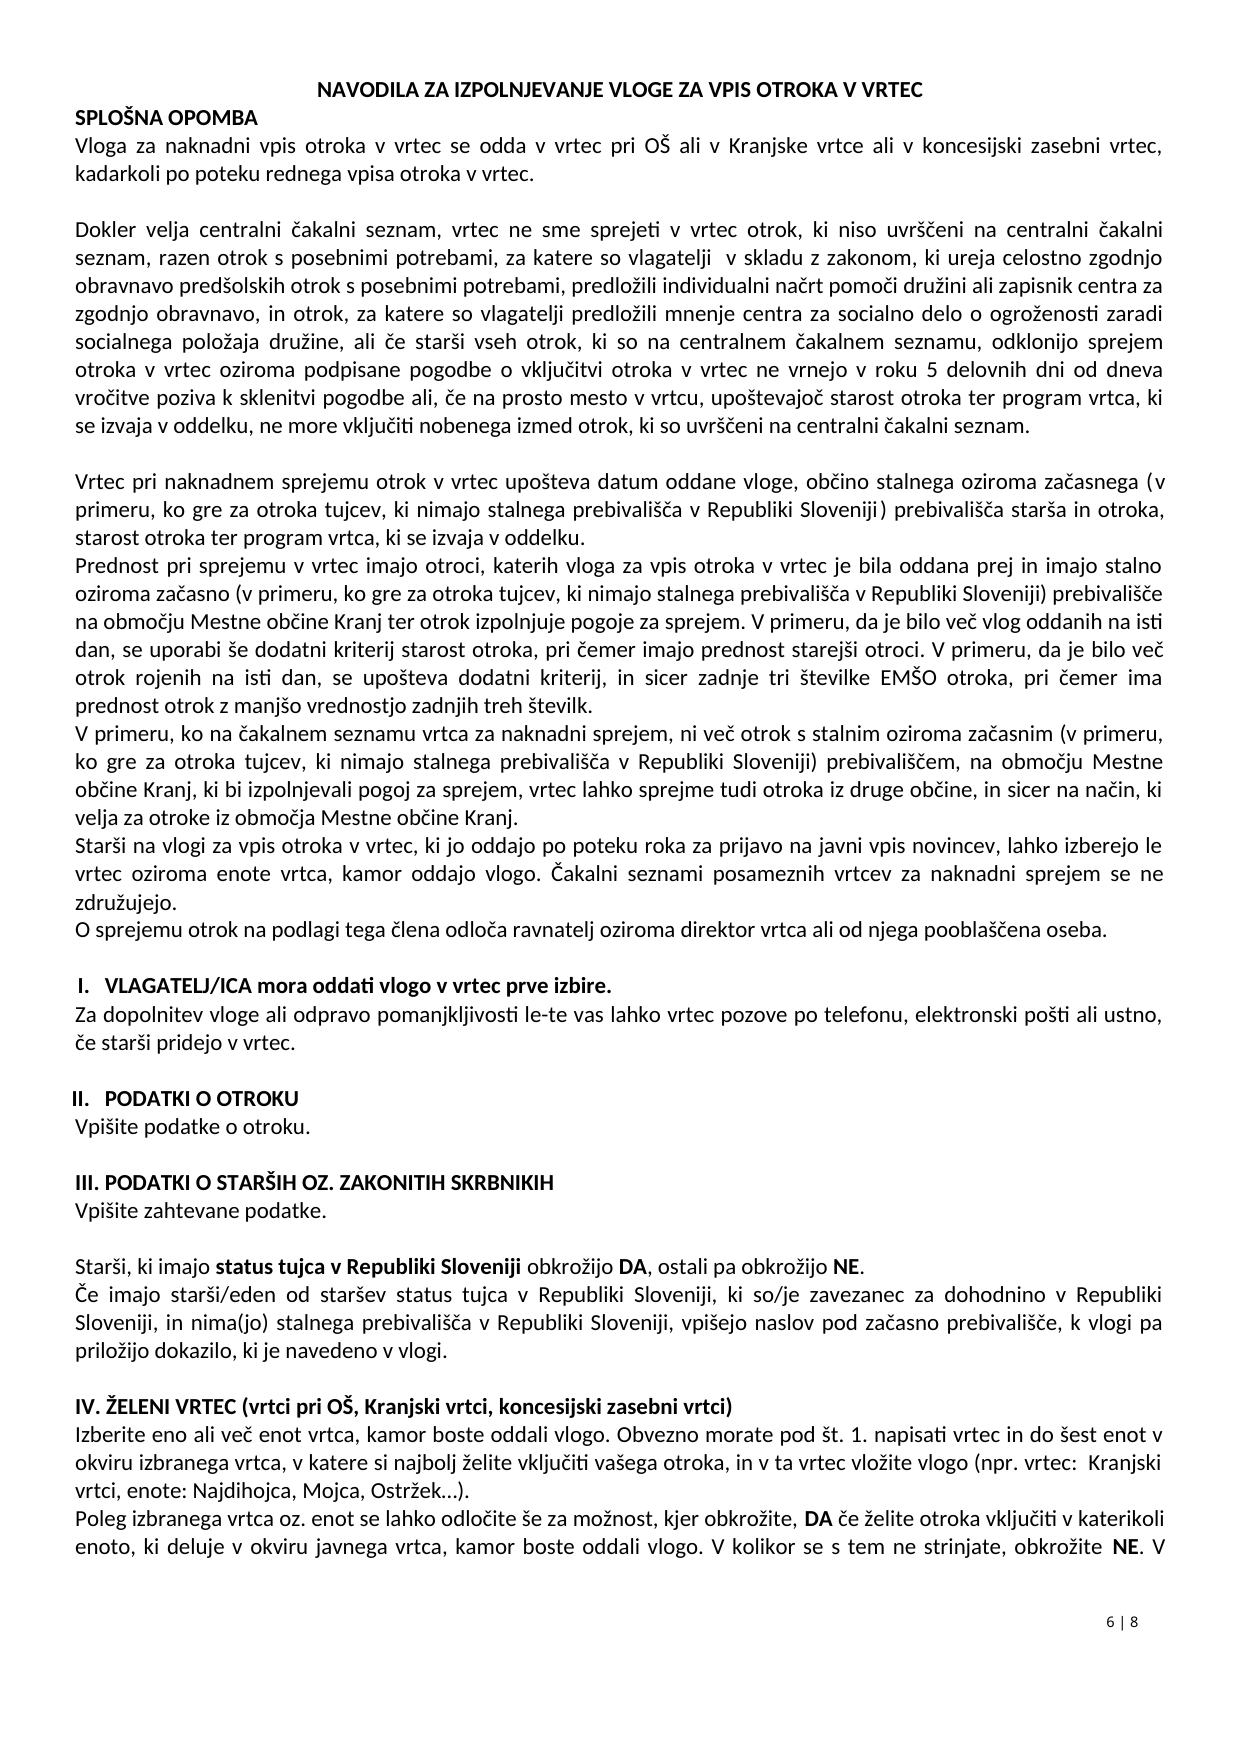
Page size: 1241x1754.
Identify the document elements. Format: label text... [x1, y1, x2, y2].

list Če imajo starši/eden od staršev status tujca v Republiki Sloveniji, ki so/je zavezanec za dohodnino v Republiki Sloveniji, in nima(jo) stalnega prebivališča v Republiki Sloveniji, vpišejo naslov pod začasno prebivališče, k vlogi pa priložijo dokazilo, ki je navedeno v vlogi. [75, 1280, 1165, 1364]
list Starši na vlogi za vpis otroka v vrtec, ki jo oddajo po poteku roka za prijavo na javni vpis novincev, lahko izberejo le vrtec oziroma enote vrtca, kamor oddajo vlogo. Čakalni seznami posameznih vrtcev za naknadni sprejem se ne združujejo. [75, 832, 1165, 916]
list Dokler velja centralni čakalni seznam, vrtec ne sme sprejeti v vrtec otrok, ki niso uvrščeni na centralni čakalni seznam, razen otrok s posebnimi potrebami, za katere so vlagatelji v skladu z zakonom, ki ureja celostno zgodnjo obravnavo predšolskih otrok s posebnimi potrebami, predložili individualni načrt pomoči družini ali zapisnik centra za zgodnjo obravnavo, in otrok, za katere so vlagatelji predložili mnenje centra za socialno delo o ogroženosti zaradi socialnega položaja družine, ali če starši vseh otrok, ki so na centralnem čakalnem seznamu, odklonijo sprejem otroka v vrtec oziroma podpisane pogodbe o vključitvi otroka v vrtec ne vrnejo v roku 5 delovnih dni od dneva vročitve poziva k sklenitvi pogodbe ali, če na prosto mesto v vrtcu, upoštevajoč starost otroka ter program vrtca, ki se izvaja v oddelku, ne more vključiti nobenega izmed otrok, ki so uvrščeni na centralni čakalni seznam. [75, 215, 1165, 439]
list VLAGATELJ/ICA mora oddati vlogo v vrtec prve izbire. [90, 972, 1165, 1000]
list Vrtec pri naknadnem sprejemu otrok v vrtec upošteva datum oddane vloge, občino stalnega oziroma začasnega (v primeru, ko gre za otroka tujcev, ki nimajo stalnega prebivališča v Republiki Sloveniji) prebivališča starša in otroka, starost otroka ter program vrtca, ki se izvaja v oddelku. [75, 467, 1165, 551]
text IV. ŽELENI VRTEC (vrtci pri OŠ, Kranjski vrtci, koncesijski zasebni vrtci) [75, 1392, 1165, 1420]
list Vpišite zahtevane podatke. [75, 1196, 1165, 1224]
list V primeru, ko na čakalnem seznamu vrtca za naknadni sprejem, ni več otrok s stalnim oziroma začasnim (v primeru, ko gre za otroka tujcev, ki nimajo stalnega prebivališča v Republiki Sloveniji) prebivališčem, na območju Mestne občine Kranj, ki bi izpolnjevali pogoj za sprejem, vrtec lahko sprejme tudi otroka iz druge občine, in sicer na način, ki velja za otroke iz območja Mestne občine Kranj. [75, 719, 1165, 832]
list O sprejemu otrok na podlagi tega člena odloča ravnatelj oziroma direktor vrtca ali od njega pooblaščena oseba. [75, 916, 1165, 944]
list SPLOŠNA OPOMBA [75, 103, 1165, 131]
list Prednost pri sprejemu v vrtec imajo otroci, katerih vloga za vpis otroka v vrtec je bila oddana prej in imajo stalno oziroma začasno (v primeru, ko gre za otroka tujcev, ki nimajo stalnega prebivališča v Republiki Sloveniji) prebivališče na območju Mestne občine Kranj ter otrok izpolnjuje pogoje za sprejem. V primeru, da je bilo več vlog oddanih na isti dan, se uporabi še dodatni kriterij starost otroka, pri čemer imajo prednost starejši otroci. V primeru, da je bilo več otrok rojenih na isti dan, se upošteva dodatni kriterij, in sicer zadnje tri številke EMŠO otroka, pri čemer ima prednost otrok z manjšo vrednostjo zadnjih treh številk. [75, 551, 1165, 719]
list Starši, ki imajo status tujca v Republiki Sloveniji obkrožijo DA, ostali pa obkrožijo NE. [75, 1252, 1165, 1280]
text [75, 1504, 1165, 1560]
list Za dopolnitev vloge ali odpravo pomanjkljivosti le-te vas lahko vrtec pozove po telefonu, elektronski pošti ali ustno, če starši pridejo v vrtec. [75, 1000, 1165, 1056]
list Vloga za naknadni vpis otroka v vrtec se odda v vrtec pri OŠ ali v Kranjske vrtce ali v koncesijski zasebni vrtec, kadarkoli po poteku rednega vpisa otroka v vrtec. [75, 131, 1165, 187]
text Izberite eno ali več enot vrtca, kamor boste oddali vlogo. Obvezno morate pod št. 1. napisati vrtec in do šest enot v okviru izbranega vrtca, v katere si najbolj želite vključiti vašega otroka, in v ta vrtec vložite vlogo (npr. vrtec: Kranjski vrtci, enote: Najdihojca, Mojca, Ostržek…). [75, 1420, 1165, 1504]
list NAVODILA ZA IZPOLNJEVANJE VLOGE ZA VPIS OTROKA V VRTEC [75, 75, 1165, 103]
list Vpišite podatke o otroku. [75, 1112, 1165, 1140]
list PODATKI O OTROKU [90, 1084, 1165, 1112]
text III. PODATKI O STARŠIH OZ. ZAKONITIH SKRBNIKIH [75, 1168, 1165, 1196]
